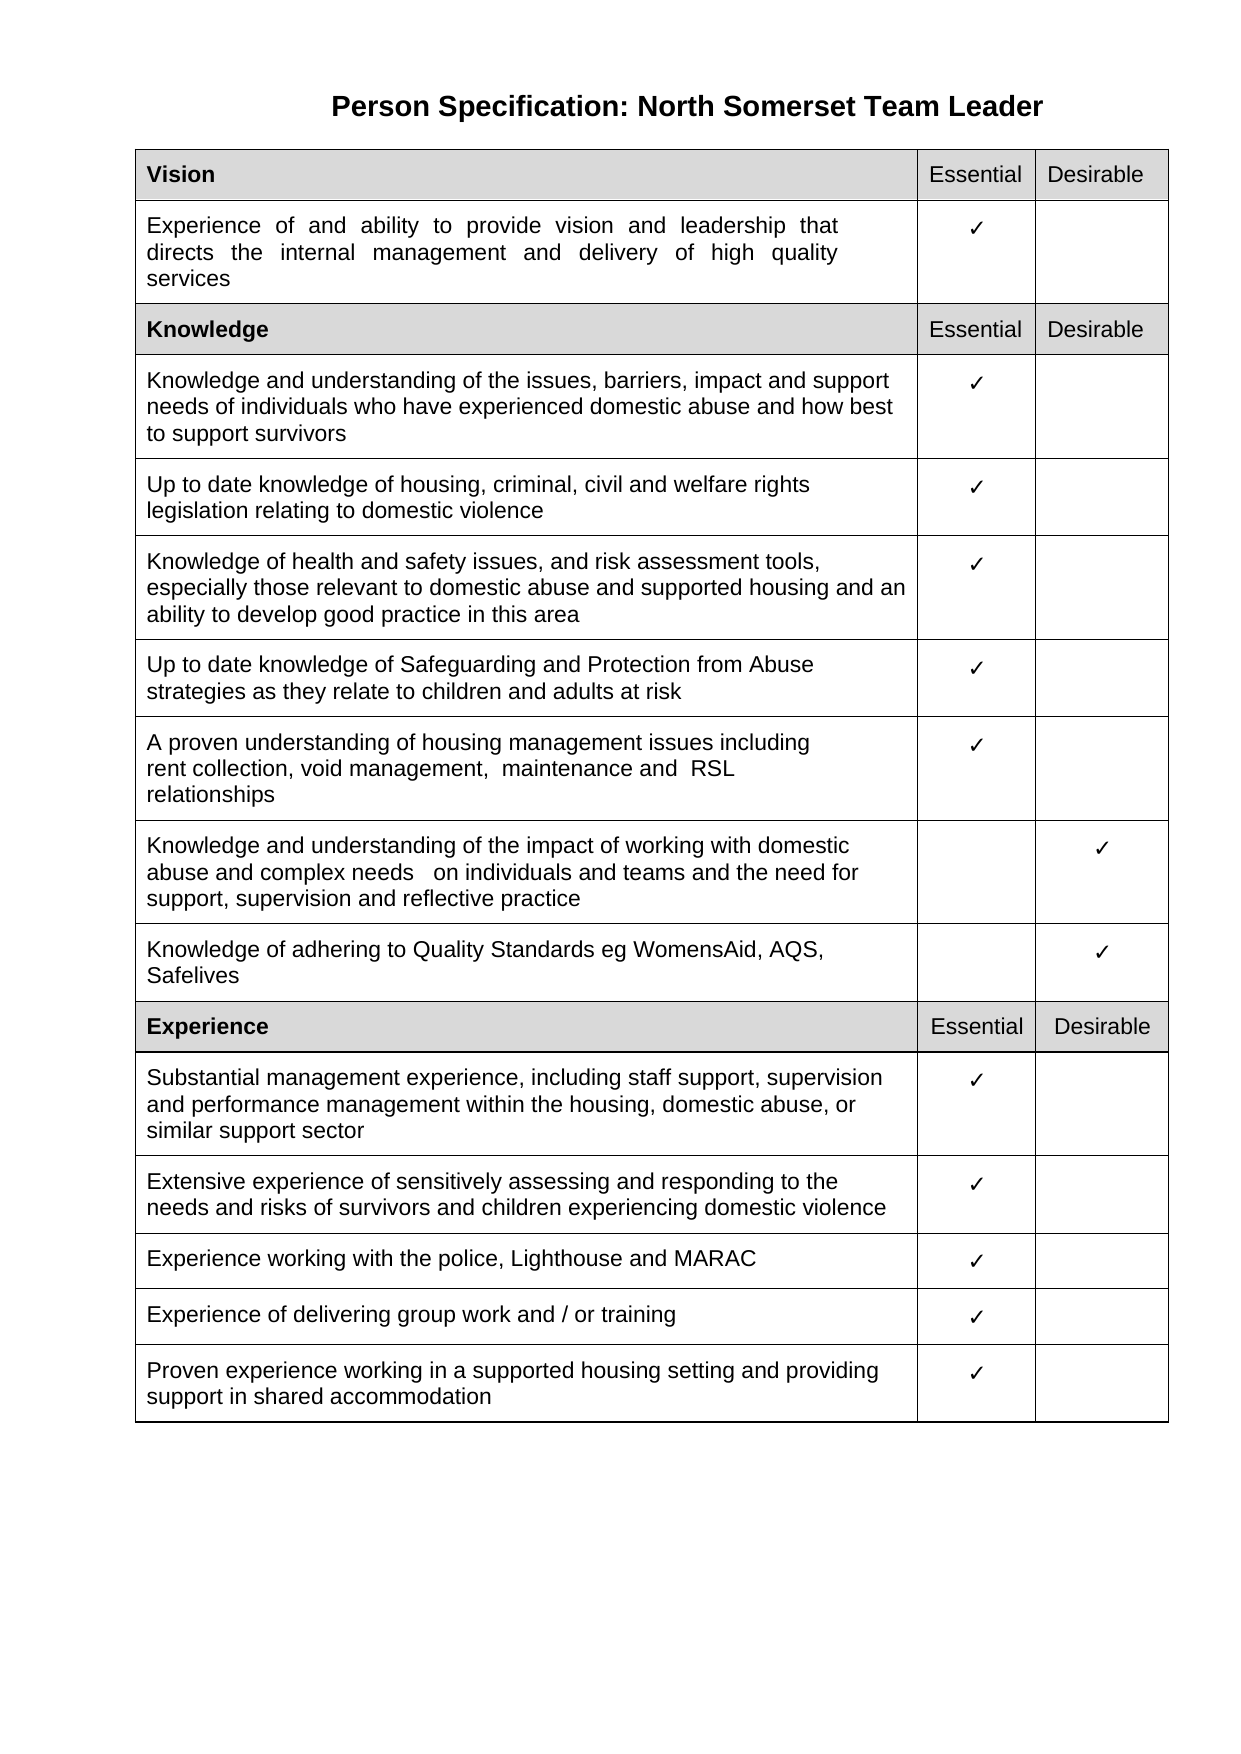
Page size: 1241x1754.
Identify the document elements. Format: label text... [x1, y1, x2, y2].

table_cell Essential [918, 304, 1035, 354]
table_cell Desirable [1036, 1002, 1168, 1051]
table_cell ✓ [918, 459, 1035, 535]
table_cell ✓ [918, 640, 1035, 716]
table_cell ✓ [918, 1156, 1035, 1232]
table_cell Extensive experience of sensitively assessing and responding to the needs and risks of survivors and children experiencing domestic violence [136, 1156, 917, 1232]
table_header Desirable [1036, 150, 1168, 199]
table_cell Up to date knowledge of Safeguarding and Protection from Abuse strategies as they relate to children and adults at risk [136, 640, 917, 716]
table_cell ✓ [918, 1234, 1035, 1288]
table_cell Knowledge of adhering to Quality Standards eg WomensAid, AQS, Safelives [136, 924, 917, 1001]
table_cell [1036, 355, 1168, 458]
table_cell Up to date knowledge of housing, criminal, civil and welfare rights legislation relating to domestic violence [136, 459, 917, 535]
table_cell [1036, 1156, 1168, 1232]
table_cell ✓ [918, 1053, 1035, 1155]
table_cell ✓ [1036, 924, 1168, 1001]
table_cell [1036, 201, 1168, 303]
table_cell A proven understanding of housing management issues including rent collection, void management, maintenance and RSL relationships [136, 717, 917, 819]
text Person Specification: North Somerset Team Leader [224, 89, 1152, 122]
table_cell [1036, 1053, 1168, 1155]
table_cell Experience working with the police, Lighthouse and MARAC [136, 1234, 917, 1288]
table_cell Proven experience working in a supported housing setting and providing support in shared accommodation [136, 1345, 917, 1421]
table_cell [1036, 717, 1168, 819]
table_cell [1036, 1289, 1168, 1344]
table_cell Knowledge and understanding of the issues, barriers, impact and support needs of individuals who have experienced domestic abuse and how best to support survivors [136, 355, 917, 458]
table_cell Essential [918, 1002, 1035, 1051]
table_cell ✓ [918, 355, 1035, 458]
table_cell Desirable [1036, 304, 1168, 354]
table_cell Knowledge and understanding of the impact of working with domestic abuse and complex needs on individuals and teams and the need for support, supervision and reflective practice [136, 821, 917, 923]
table_cell ✓ [918, 536, 1035, 639]
table_cell ✓ [918, 1345, 1035, 1421]
table_cell [918, 821, 1035, 923]
table_cell [1036, 1345, 1168, 1421]
table_cell ✓ [918, 717, 1035, 819]
table_header Essential [918, 150, 1035, 199]
table_cell Experience of and ability to provide vision and leadership that directs the internal management and delivery of high quality services [136, 201, 917, 303]
table_cell [1036, 640, 1168, 716]
table_cell [1036, 536, 1168, 639]
table_cell Knowledge of health and safety issues, and risk assessment tools, especially those relevant to domestic abuse and supported housing and an ability to develop good practice in this area [136, 536, 917, 639]
table_cell ✓ [1036, 821, 1168, 923]
table_header Vision [136, 150, 917, 199]
table_cell [918, 924, 1035, 1001]
table_cell Knowledge [136, 304, 917, 354]
table_cell Experience of delivering group work and / or training [136, 1289, 917, 1344]
table_cell [1036, 1234, 1168, 1288]
table_cell ✓ [918, 1289, 1035, 1344]
table_cell ✓ [918, 201, 1035, 303]
table_cell Substantial management experience, including staff support, supervision and performance management within the housing, domestic abuse, or similar support sector [136, 1053, 917, 1155]
table_cell Experience [136, 1002, 917, 1051]
table_cell [1036, 459, 1168, 535]
